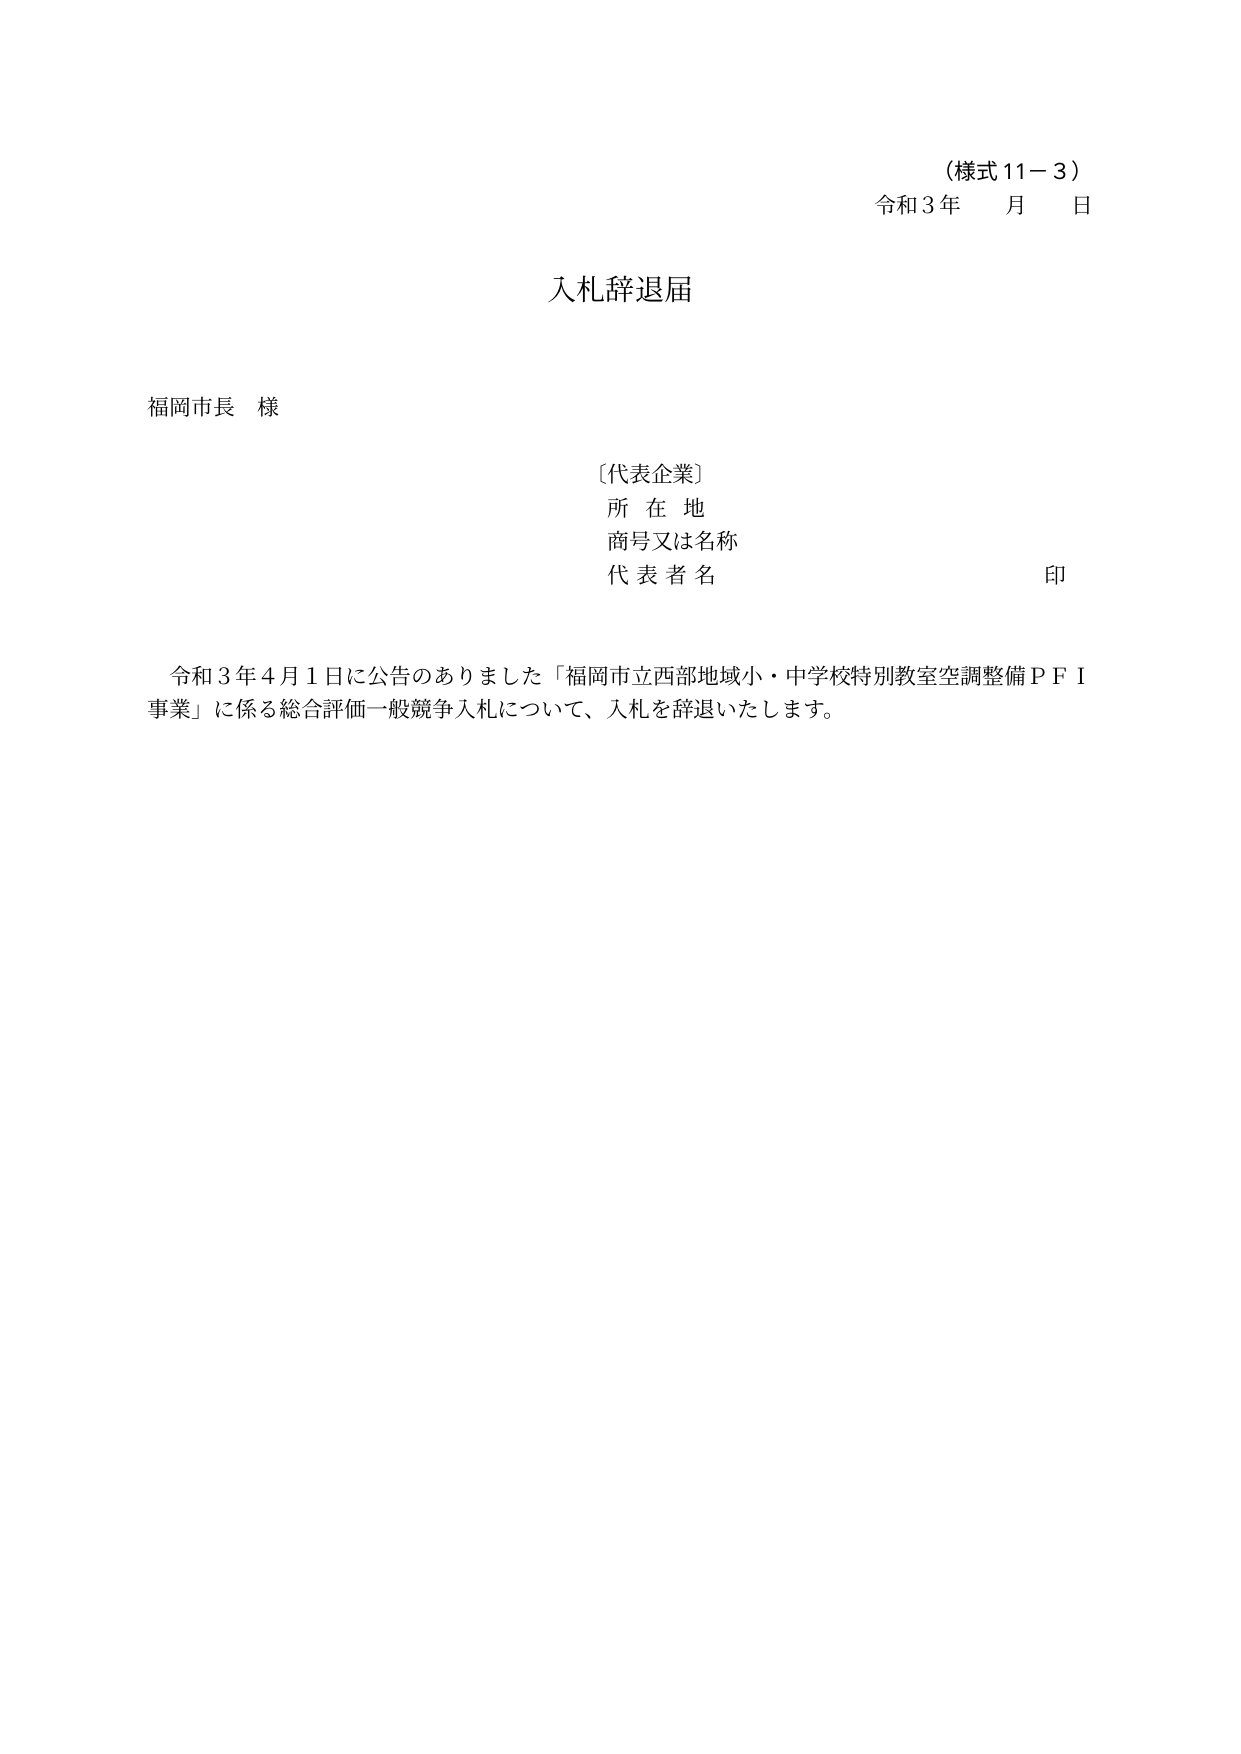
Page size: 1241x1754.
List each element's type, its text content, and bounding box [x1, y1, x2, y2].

text （様式11－３） [148, 153, 1092, 187]
text 令和３年 月 日 [148, 187, 1092, 221]
text 〔代表企業〕 [585, 456, 1092, 490]
text 所在地 [607, 490, 1092, 523]
text 令和３年４月１日に公告のありました「福岡市立西部地域小・中学校特別教室空調整備ＰＦＩ事業」に係る総合評価一般競争入札について、入札を辞退いたします。 [148, 658, 1092, 725]
text 代表者名 印 [607, 557, 1092, 591]
text 福岡市長 様 [148, 389, 1092, 422]
text 商号又は名称 [607, 523, 1092, 557]
text 入札辞退届 [148, 254, 1092, 322]
